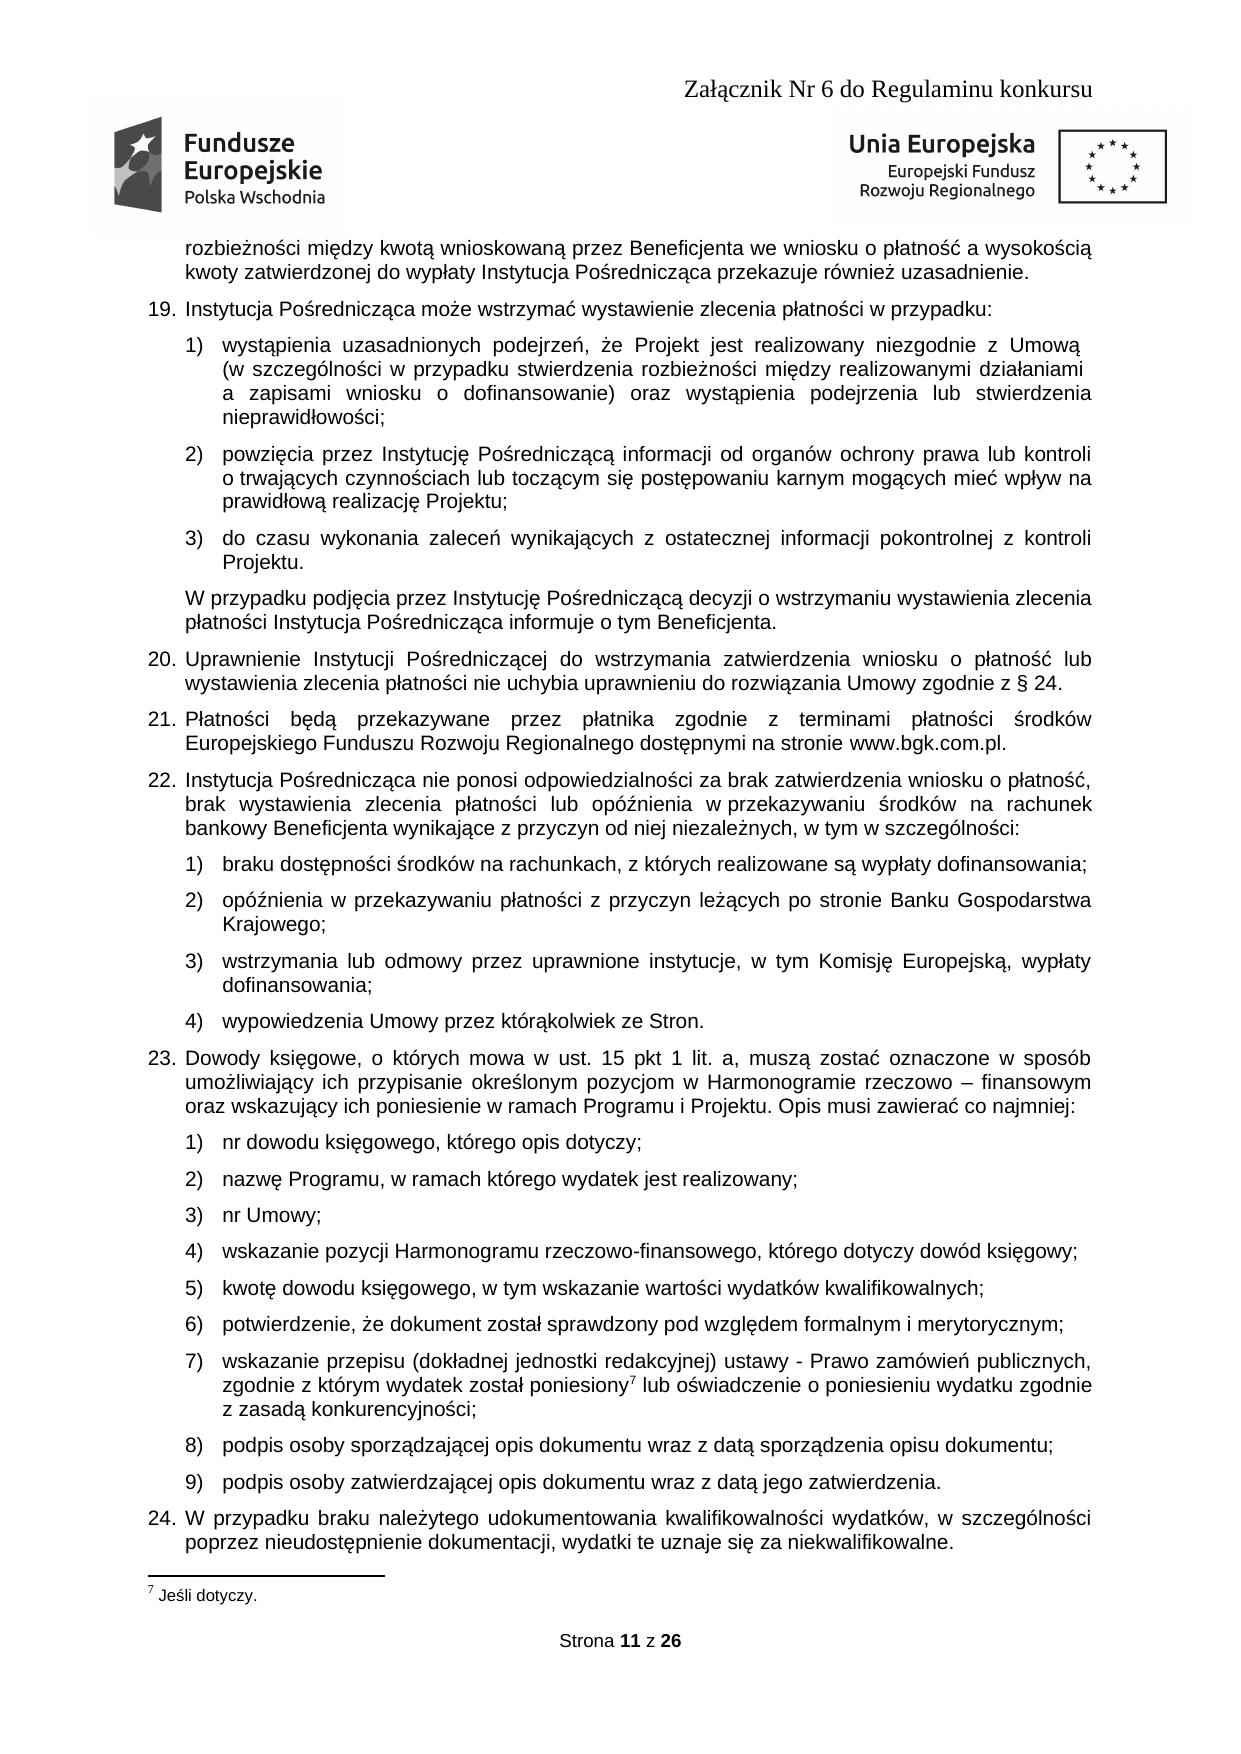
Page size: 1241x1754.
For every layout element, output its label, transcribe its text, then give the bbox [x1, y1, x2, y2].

list Instytucja Pośrednicząca może wstrzymać wystawienie zlecenia płatności w przypadku: [148, 297, 1092, 321]
picture [826, 105, 1191, 227]
list Uprawnienie Instytucji Pośredniczącej do wstrzymania zatwierdzenia wniosku o płatność lub wystawienia zlecenia płatności nie uchybia uprawnieniu do rozwiązania Umowy zgodnie z § 24. [148, 647, 1092, 694]
list potwierdzenie, że dokument został sprawdzony pod względem formalnym i merytorycznym; [185, 1312, 1092, 1336]
list podpis osoby sporządzającej opis dokumentu wraz z datą sporządzenia opisu dokumentu; [185, 1433, 1092, 1457]
list wskazanie przepisu (dokładnej jednostki redakcyjnej) ustawy - Prawo zamówień publicznych, zgodnie z którym wydatek został poniesiony lub oświadczenie o poniesieniu wydatku zgodnie z zasadą konkurencyjności; [185, 1349, 1092, 1421]
list podpis osoby zatwierdzającej opis dokumentu wraz z datą jego zatwierdzenia. [185, 1469, 1092, 1493]
list wypowiedzenia Umowy przez którąkolwiek ze Stron. [185, 1009, 1092, 1033]
list kwotę dowodu księgowego, w tym wskazanie wartości wydatków kwalifikowalnych; [185, 1276, 1092, 1300]
text W przypadku podjęcia przez Instytucję Pośredniczącą decyzji o wstrzymaniu wystawienia zlecenia płatności Instytucja Pośrednicząca informuje o tym Beneficjenta. [185, 586, 1092, 634]
list braku dostępności środków na rachunkach, z których realizowane są wypłaty dofinansowania; [185, 852, 1092, 876]
list wstrzymania lub odmowy przez uprawnione instytucje, w tym Komisję Europejską, wypłaty dofinansowania; [185, 949, 1092, 997]
list Dowody księgowe, o których mowa w ust. 15 pkt 1 lit. a, muszą zostać oznaczone w sposób umożliwiający ich przypisanie określonym pozycjom w Harmonogramie rzeczowo – finansowym oraz wskazujący ich poniesienie w ramach Programu i Projektu. Opis musi zawierać co najmniej: [148, 1046, 1092, 1117]
list nazwę Programu, w ramach którego wydatek jest realizowany; [185, 1166, 1092, 1190]
picture [91, 94, 348, 237]
list Instytucja Pośrednicząca nie ponosi odpowiedzialności za brak zatwierdzenia wniosku o płatność, brak wystawienia zlecenia płatności lub opóźnienia w przekazywaniu środków na rachunek bankowy Beneficjenta wynikające z przyczyn od niej niezależnych, w tym w szczególności: [148, 767, 1092, 839]
list opóźnienia w przekazywaniu płatności z przyczyn leżących po stronie Banku Gospodarstwa Krajowego; [185, 888, 1092, 936]
list W przypadku braku należytego udokumentowania kwalifikowalności wydatków, w szczególności poprzez nieudostępnienie dokumentacji, wydatki te uznaje się za niekwalifikowalne. [148, 1506, 1092, 1554]
list wystąpienia uzasadnionych podejrzeń, że Projekt jest realizowany niezgodnie z Umową (w szczególności w przypadku stwierdzenia rozbieżności między realizowanymi działaniami a zapisami wniosku o dofinansowanie) oraz wystąpienia podejrzenia lub stwierdzenia nieprawidłowości; [185, 333, 1092, 429]
list nr dowodu księgowego, którego opis dotyczy; [185, 1130, 1092, 1154]
list powzięcia przez Instytucję Pośredniczącą informacji od organów ochrony prawa lub kontroli o trwających czynnościach lub toczącym się postępowaniu karnym mogących mieć wpływ na prawidłową realizację Projektu; [185, 441, 1092, 513]
list wskazanie pozycji Harmonogramu rzeczowo-finansowego, którego dotyczy dowód księgowy; [185, 1239, 1092, 1263]
list do czasu wykonania zaleceń wynikających z ostatecznej informacji pokontrolnej z kontroli Projektu. [185, 526, 1092, 574]
list Płatności będą przekazywane przez płatnika zgodnie z terminami płatności środków Europejskiego Funduszu Rozwoju Regionalnego dostępnymi na stronie www.bgk.com.pl. [148, 707, 1092, 755]
list nr Umowy; [185, 1203, 1092, 1227]
